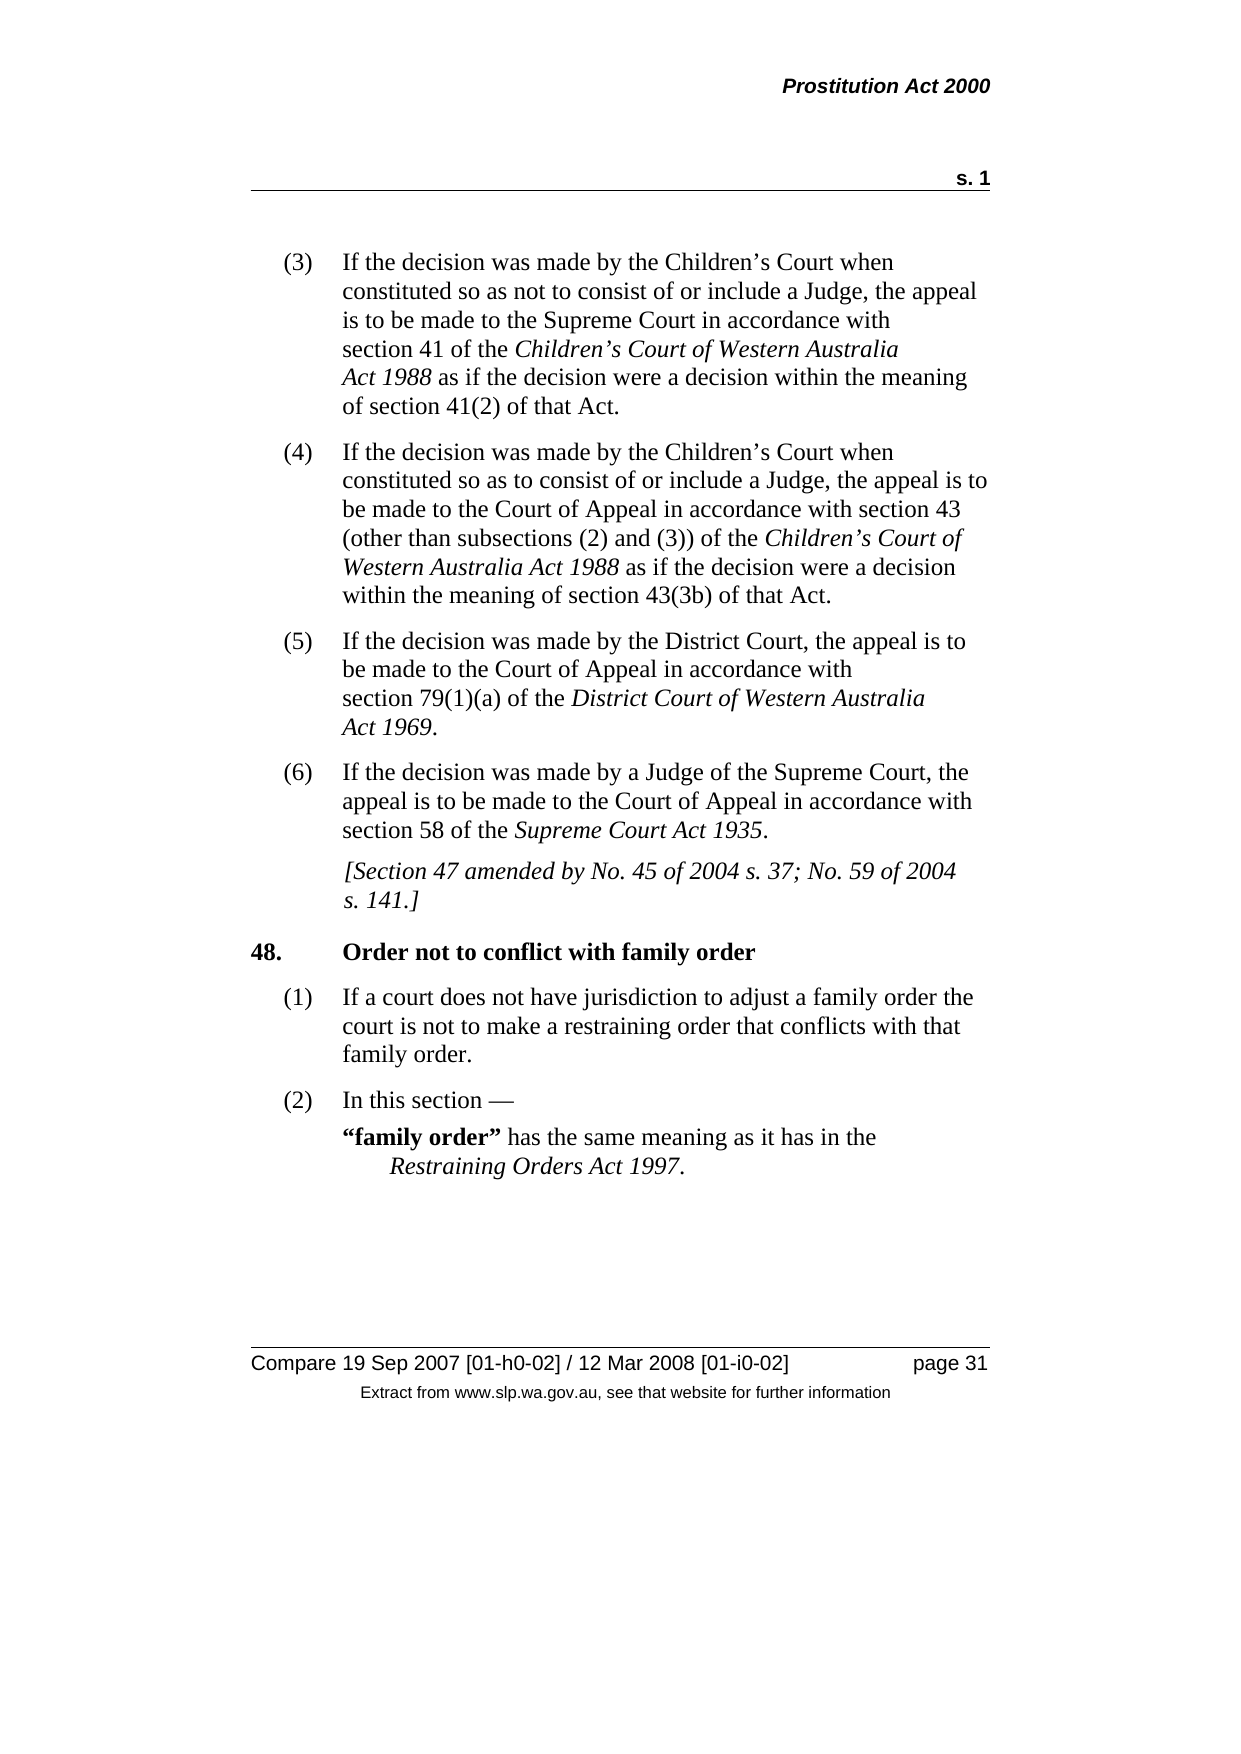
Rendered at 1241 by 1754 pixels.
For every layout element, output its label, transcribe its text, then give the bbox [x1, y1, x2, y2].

text (6) If the decision was made by a Judge of the Supreme Court, the appeal is to be made to the Court of Appeal in accordance with section 58 of the Supreme Court Act 1935. [251, 757, 990, 844]
text “family order” has the same meaning as it has in the Restraining Orders Act 1997. [251, 1122, 990, 1179]
text (2) In this section — [251, 1085, 990, 1114]
text (3) If the decision was made by the Children’s Court when constituted so as not to consist of or include a Judge, the appeal is to be made to the Supreme Court in accordance with section 41 of the Children’s Court of Western Australia Act 1988 as if the decision were a decision within the meaning of section 41(2) of that Act. [251, 247, 990, 420]
subtitle 48. Order not to conflict with family order [251, 937, 990, 965]
text (5) If the decision was made by the District Court, the appeal is to be made to the Court of Appeal in accordance with section 79(1)(a) of the District Court of Western Australia Act 1969. [251, 626, 990, 741]
text (1) If a court does not have jurisdiction to adjust a family order the court is not to make a restraining order that conflicts with that family order. [251, 982, 990, 1068]
text (4) If the decision was made by the Children’s Court when constituted so as to consist of or include a Judge, the appeal is to be made to the Court of Appeal in accordance with section 43 (other than subsections (2) and (3)) of the Children’s Court of Western Australia Act 1988 as if the decision were a decision within the meaning of section 43(3b) of that Act. [251, 437, 990, 609]
text [Section 47 amended by No. 45 of 2004 s. 37; No. 59 of 2004 s. 141.] [251, 856, 990, 914]
